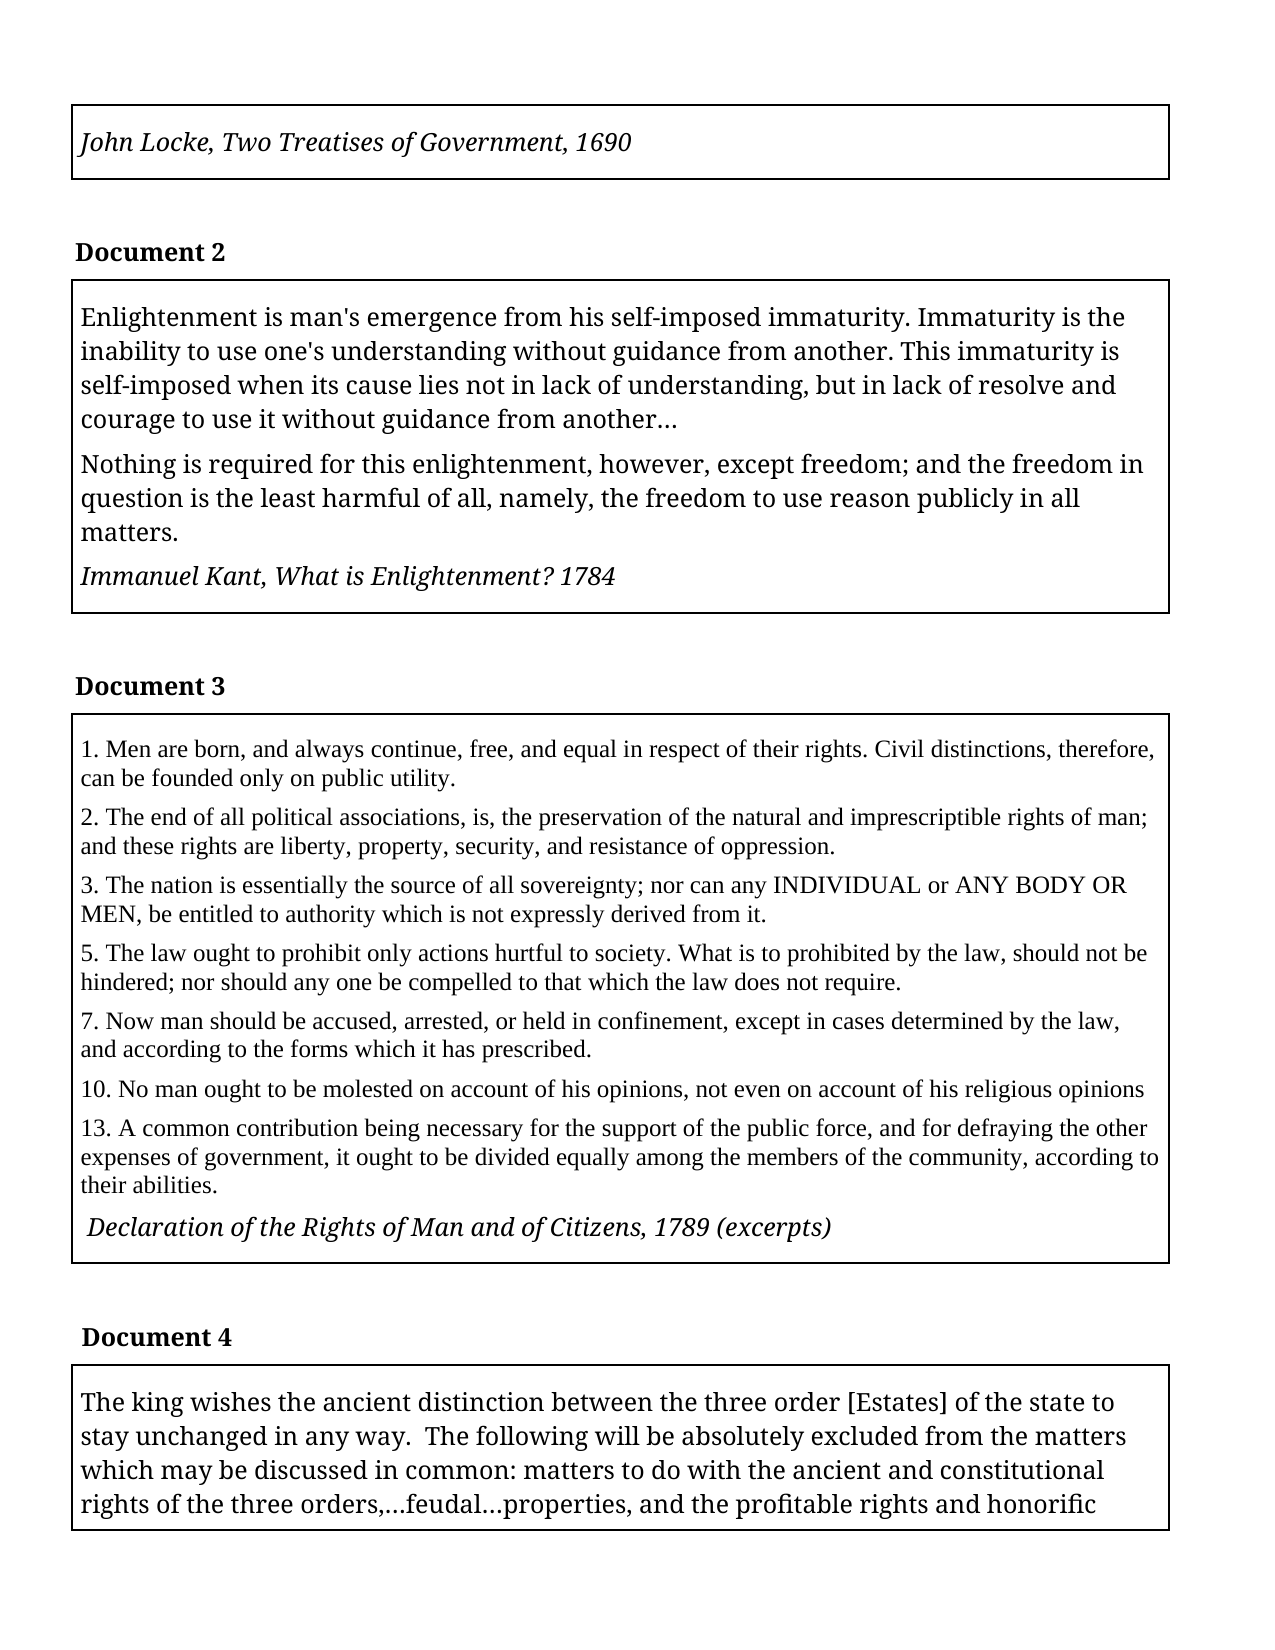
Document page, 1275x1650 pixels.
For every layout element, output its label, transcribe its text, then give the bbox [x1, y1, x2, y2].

text Document 3 [75, 669, 1200, 703]
table_header 1. Men are born, and always continue, free, and equal in respect of their rights. Civil distinctions, therefore, can be founded only on public utility. 2. The end of all political associations, is, the preservation of the natural and imprescriptible rights of man; and these rights are liberty, property, security, and resistance of oppression. 3. The nation is essentially the source of all sovereignty; nor can any INDIVIDUAL or ANY BODY OR MEN, be entitled to authority which is not expressly derived from it. 5. The law ought to prohibit only actions hurtful to society. What is to prohibited by the law, should not be hindered; nor should any one be compelled to that which the law does not require. 7. Now man should be accused, arrested, or held in confinement, except in cases determined by the law, and according to the forms which it has prescribed. 10. No man ought to be molested on account of his opinions, not even on account of his religious opinions 13. A common contribution being necessary for the support of the public force, and for defraying the other expenses of government, it ought to be divided equally among the members of the community, according to their abilities. Declaration of the Rights of Man and of Citizens, 1789 (excerpts) [73, 715, 1168, 1262]
table_header Enlightenment is man's emergence from his self-imposed immaturity. Immaturity is the inability to use one's understanding without guidance from another. This immaturity is self-imposed when its cause lies not in lack of understanding, but in lack of resolve and courage to use it without guidance from another… Nothing is required for this enlightenment, however, except freedom; and the freedom in question is the least harmful of all, namely, the freedom to use reason publicly in all matters. Immanuel Kant, What is Enlightenment? 1784 [73, 281, 1168, 612]
text Document 4 [75, 1319, 1200, 1353]
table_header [73, 106, 1168, 177]
text Document 2 [75, 234, 1200, 268]
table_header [73, 1366, 1168, 1529]
